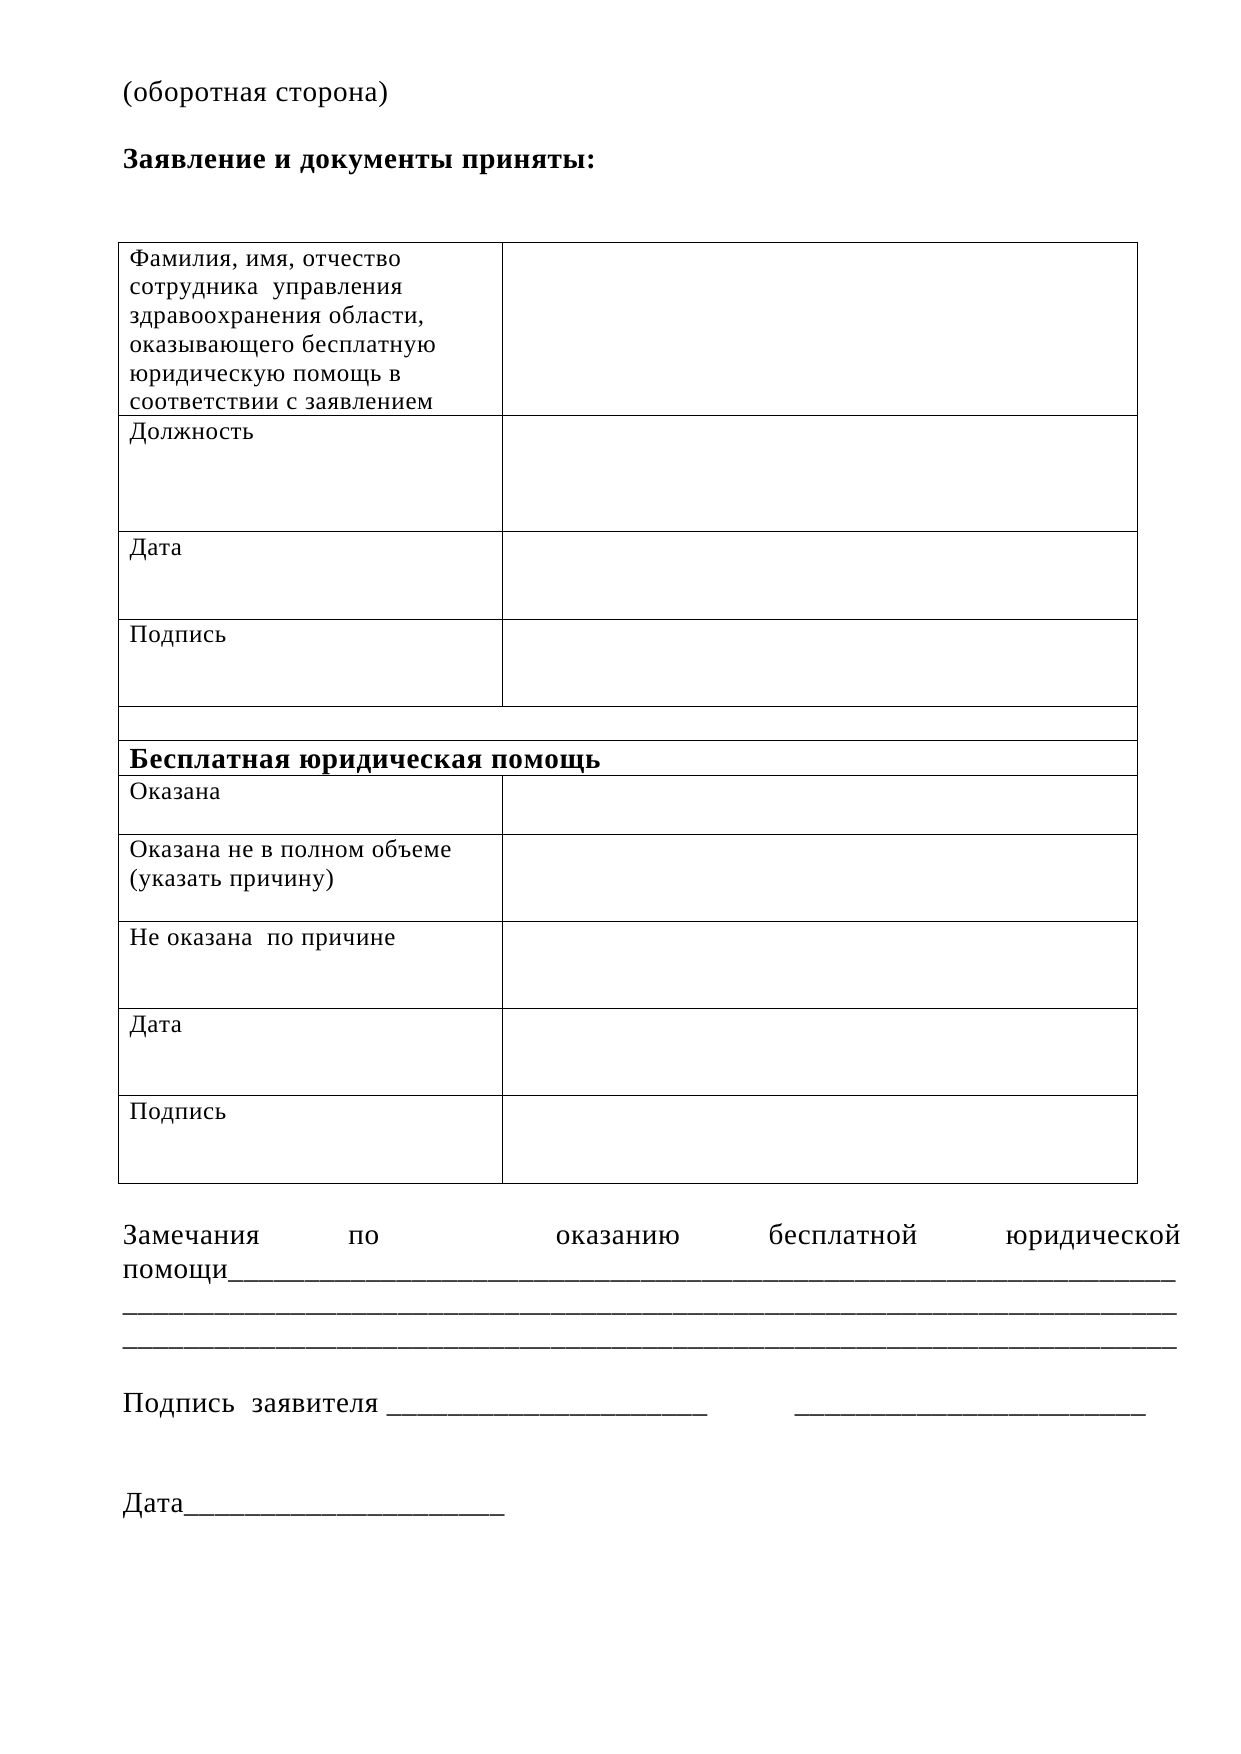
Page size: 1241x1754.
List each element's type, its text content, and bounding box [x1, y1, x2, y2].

table_header [503, 243, 1137, 415]
text Замечания по оказанию бесплатной юридической помощи________________________________________________________________________________________________________________________________________________________________________________________________________ [123, 1217, 1182, 1351]
table_cell Оказана не в полном объеме (указать причину) [119, 835, 502, 921]
table_cell Оказана [119, 776, 502, 833]
table_cell [119, 707, 1137, 740]
table_cell Не оказана по причине [119, 922, 502, 1008]
table_cell [503, 532, 1137, 618]
table_cell [503, 776, 1137, 833]
text (оборотная сторона) [123, 74, 1182, 107]
text Подпись заявителя _____________________ _______________________ [123, 1385, 1182, 1418]
table_cell [503, 922, 1137, 1008]
table_cell [503, 1096, 1137, 1183]
table_header Фамилия, имя, отчество сотрудника управления здравоохранения области, оказывающего бесплатную юридическую помощь в соответствии с заявлением [119, 243, 502, 415]
table_cell Бесплатная юридическая помощь [119, 741, 1137, 775]
table_cell [503, 416, 1137, 531]
text Дата_____________________ [123, 1486, 1182, 1519]
table_cell Подпись [119, 1096, 502, 1183]
table_cell [503, 835, 1137, 921]
table_cell [503, 1009, 1137, 1095]
table_cell [503, 620, 1137, 706]
table_cell Дата [119, 1009, 502, 1095]
text Заявление и документы приняты: [123, 141, 1182, 174]
table_cell Должность [119, 416, 502, 531]
table_cell Дата [119, 532, 502, 618]
table_cell Подпись [119, 620, 502, 706]
